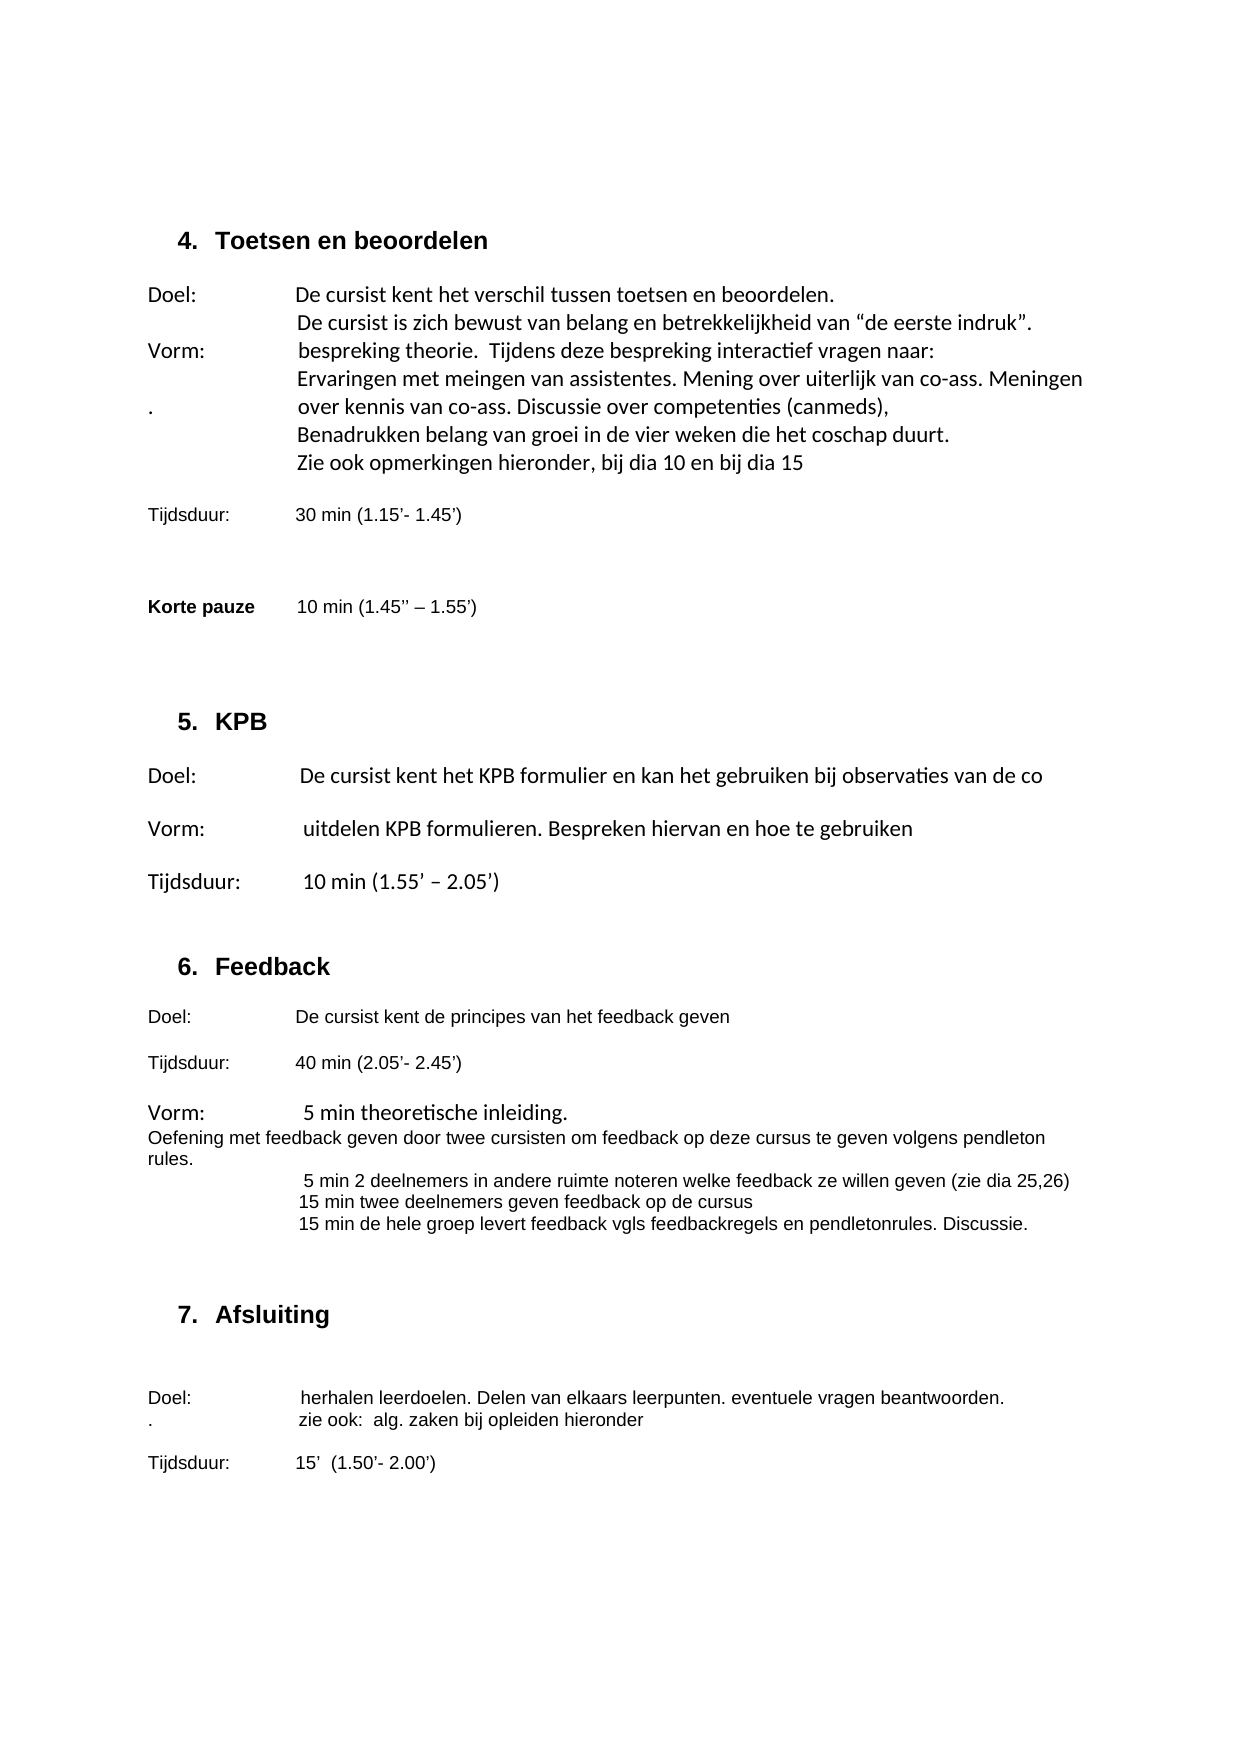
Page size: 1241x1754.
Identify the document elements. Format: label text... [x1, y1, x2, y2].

text Tijdsduur: 30 min (1.15’- 1.45’) [148, 504, 1093, 526]
text Ervaringen met meingen van assistentes. Mening over uiterlijk van co-ass. Meningen . over kennis van co-ass. Discussie over competenties (canmeds), [148, 364, 1093, 420]
text Zie ook opmerkingen hieronder, bij dia 10 en bij dia 15 [148, 448, 1093, 476]
list Feedback [177, 952, 1093, 981]
text Doel: herhalen leerdoelen. Delen van elkaars leerpunten. eventuele vragen beantwoorden. [148, 1387, 1093, 1409]
list Afsluiting [177, 1300, 1093, 1329]
text Tijdsduur: 15’ (1.50’- 2.00’) [148, 1452, 1093, 1473]
text Vorm: 5 min theoretische inleiding. Oefening met feedback geven door twee cursisten om feedback op deze cursus te geven volgens pendleton rules. [148, 1098, 1093, 1169]
list Toetsen en beoordelen [177, 226, 1093, 255]
text Doel: De cursist kent de principes van het feedback geven [148, 1006, 1093, 1028]
text Doel: De cursist kent het KPB formulier en kan het gebruiken bij observaties van de co [148, 761, 1093, 789]
list KPB [177, 707, 1093, 736]
text Benadrukken belang van groei in de vier weken die het coschap duurt. [148, 420, 1093, 448]
text 15 min de hele groep levert feedback vgls feedbackregels en pendletonrules. Discussie. [148, 1213, 1093, 1234]
text Doel: De cursist kent het verschil tussen toetsen en beoordelen. [148, 280, 1093, 308]
text 5 min 2 deelnemers in andere ruimte noteren welke feedback ze willen geven (zie dia 25,26) [148, 1169, 1093, 1191]
text De cursist is zich bewust van belang en betrekkelijkheid van “de eerste indruk”. [148, 308, 1093, 336]
text Vorm: uitdelen KPB formulieren. Bespreken hiervan en hoe te gebruiken [148, 814, 1093, 842]
text 15 min twee deelnemers geven feedback op de cursus [148, 1191, 1093, 1213]
text Tijdsduur: 10 min (1.55’ – 2.05’) [148, 867, 1093, 895]
text . zie ook: alg. zaken bij opleiden hieronder [148, 1409, 1093, 1430]
text Korte pauze 10 min (1.45’’ – 1.55’) [148, 596, 1093, 617]
text Vorm: bespreking theorie. Tijdens deze bespreking interactief vragen naar: [148, 336, 1093, 364]
text Tijdsduur: 40 min (2.05’- 2.45’) [148, 1052, 1093, 1073]
